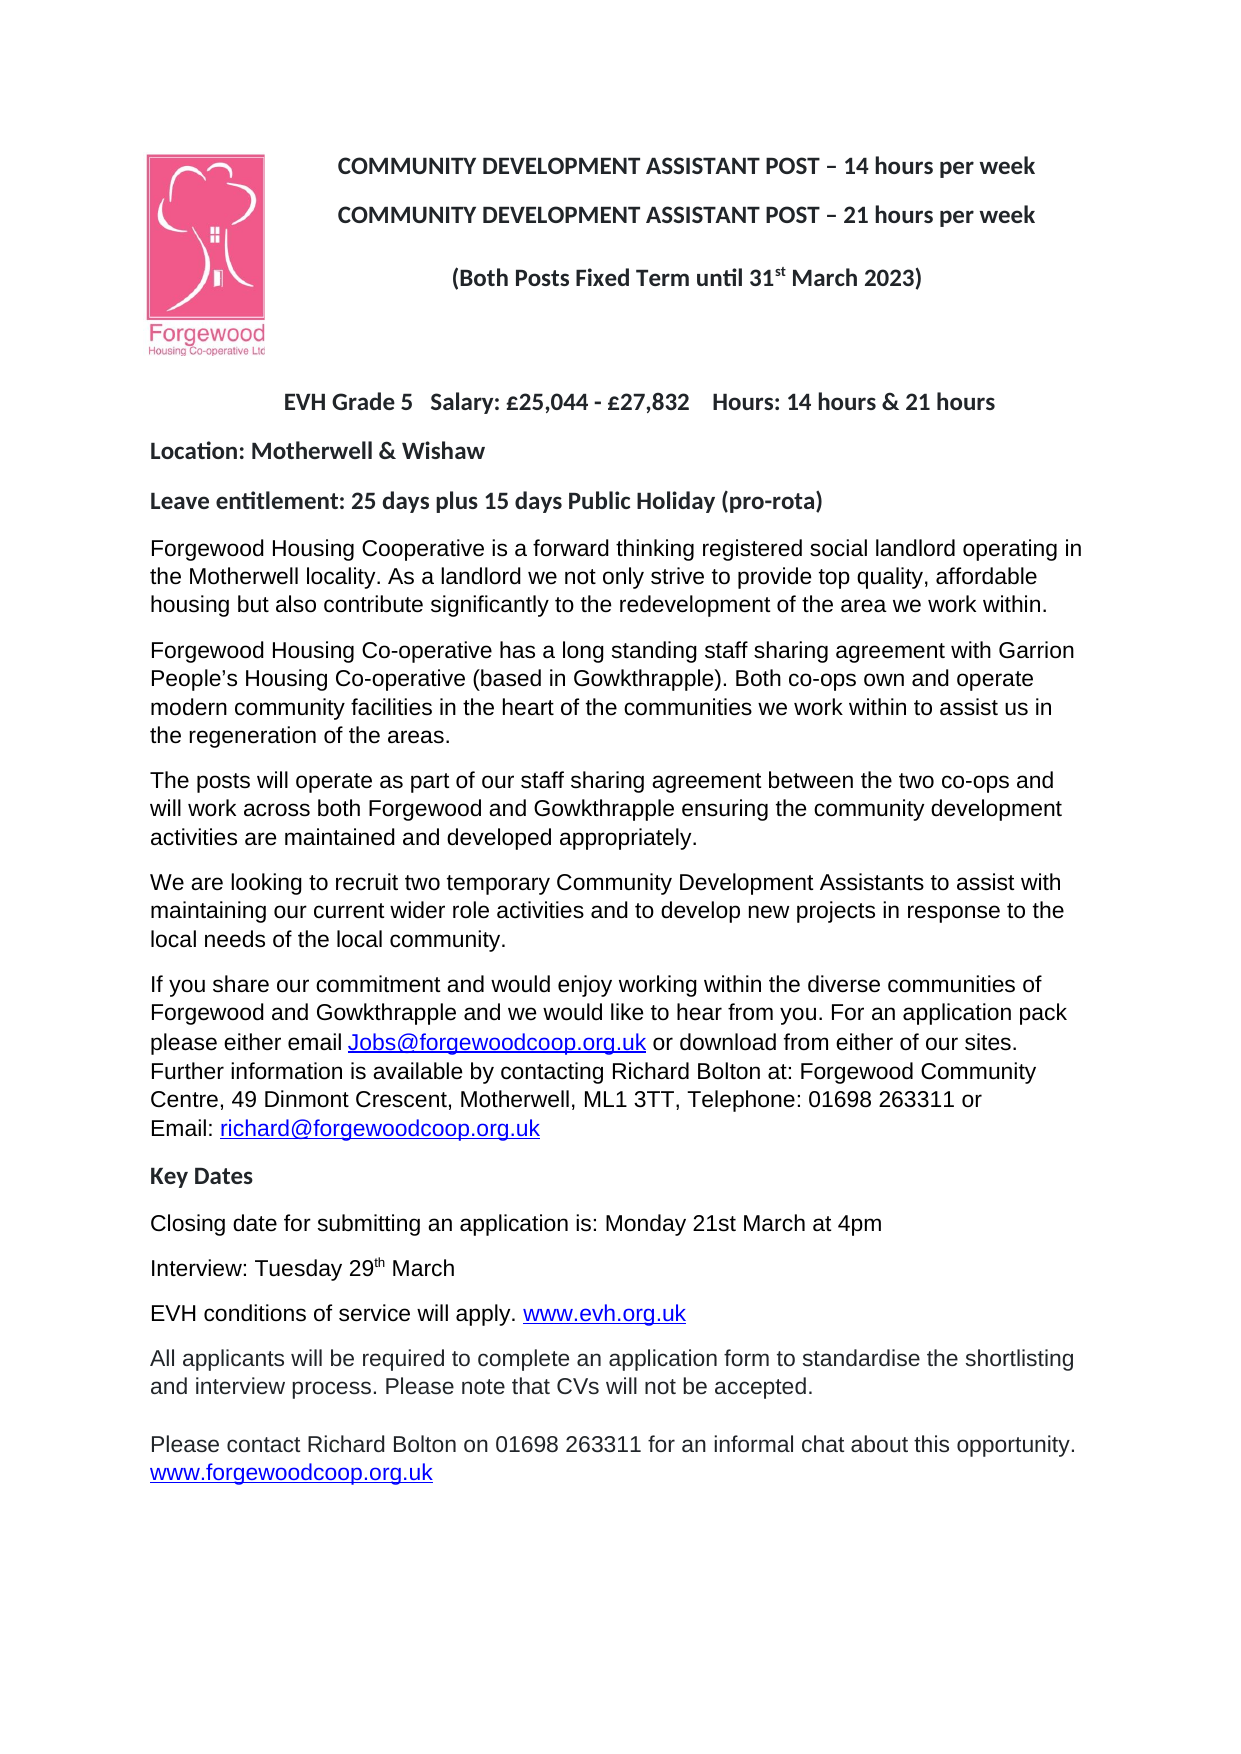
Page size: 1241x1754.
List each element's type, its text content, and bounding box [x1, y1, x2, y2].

text Forgewood Housing Cooperative is a forward thinking registered social landlord operating in the Motherwell locality. As a landlord we not only strive to provide top quality, affordable housing but also contribute significantly to the redevelopment of the area we work within. [150, 534, 1090, 618]
text Key Dates [150, 1160, 1090, 1191]
text The posts will operate as part of our staff sharing agreement between the two co-ops and will work across both Forgewood and Gowkthrapple ensuring the community development activities are maintained and developed appropriately. [150, 767, 1090, 850]
text COMMUNITY DEVELOPMENT ASSISTANT POST – 14 hours per week [150, 150, 1090, 181]
text (Both Posts Fixed Term until 31st March 2023) [265, 262, 1090, 292]
text Leave entitlement: 25 days plus 15 days Public Holiday (pro-rota) [150, 485, 1090, 516]
text Please contact Richard Bolton on 01698 263311 for an informal chat about this opportunity. www.forgewoodcoop.org.uk [150, 1431, 1090, 1486]
text Interview: Tuesday 29th March [150, 1255, 1090, 1281]
picture [143, 152, 265, 356]
text EVH Grade 5 Salary: £25,044 - £27,832 Hours: 14 hours & 21 hours [150, 386, 1090, 416]
text All applicants will be required to complete an application form to standardise the shortlisting and interview process. Please note that CVs will not be accepted. [150, 1345, 1090, 1400]
text If you share our commitment and would enjoy working within the diverse communities of Forgewood and Gowkthrapple and we would like to hear from you. For an application pack please either email Jobs@forgewoodcoop.org.uk or download from either of our sites. Further information is available by contacting Richard Bolton at: Forgewood Community Centre, 49 Dinmont Crescent, Motherwell, ML1 3TT, Telephone: 01698 263311 or Email: richard@forgewoodcoop.org.uk [150, 971, 1090, 1141]
text Forgewood Housing Co-operative has a long standing staff sharing agreement with Garrion People’s Housing Co-operative (based in Gowkthrapple). Both co-ops own and operate modern community facilities in the heart of the communities we work within to assist us in the regeneration of the areas. [150, 637, 1090, 748]
text Location: Motherwell & Wishaw [150, 435, 1090, 466]
text COMMUNITY DEVELOPMENT ASSISTANT POST – 21 hours per week [265, 199, 1090, 230]
text We are looking to recruit two temporary Community Development Assistants to assist with maintaining our current wider role activities and to develop new projects in response to the local needs of the local community. [150, 869, 1090, 952]
text EVH conditions of service will apply. www.evh.org.uk [150, 1300, 1090, 1326]
text Closing date for submitting an application is: Monday 21st March at 4pm [150, 1209, 1090, 1236]
